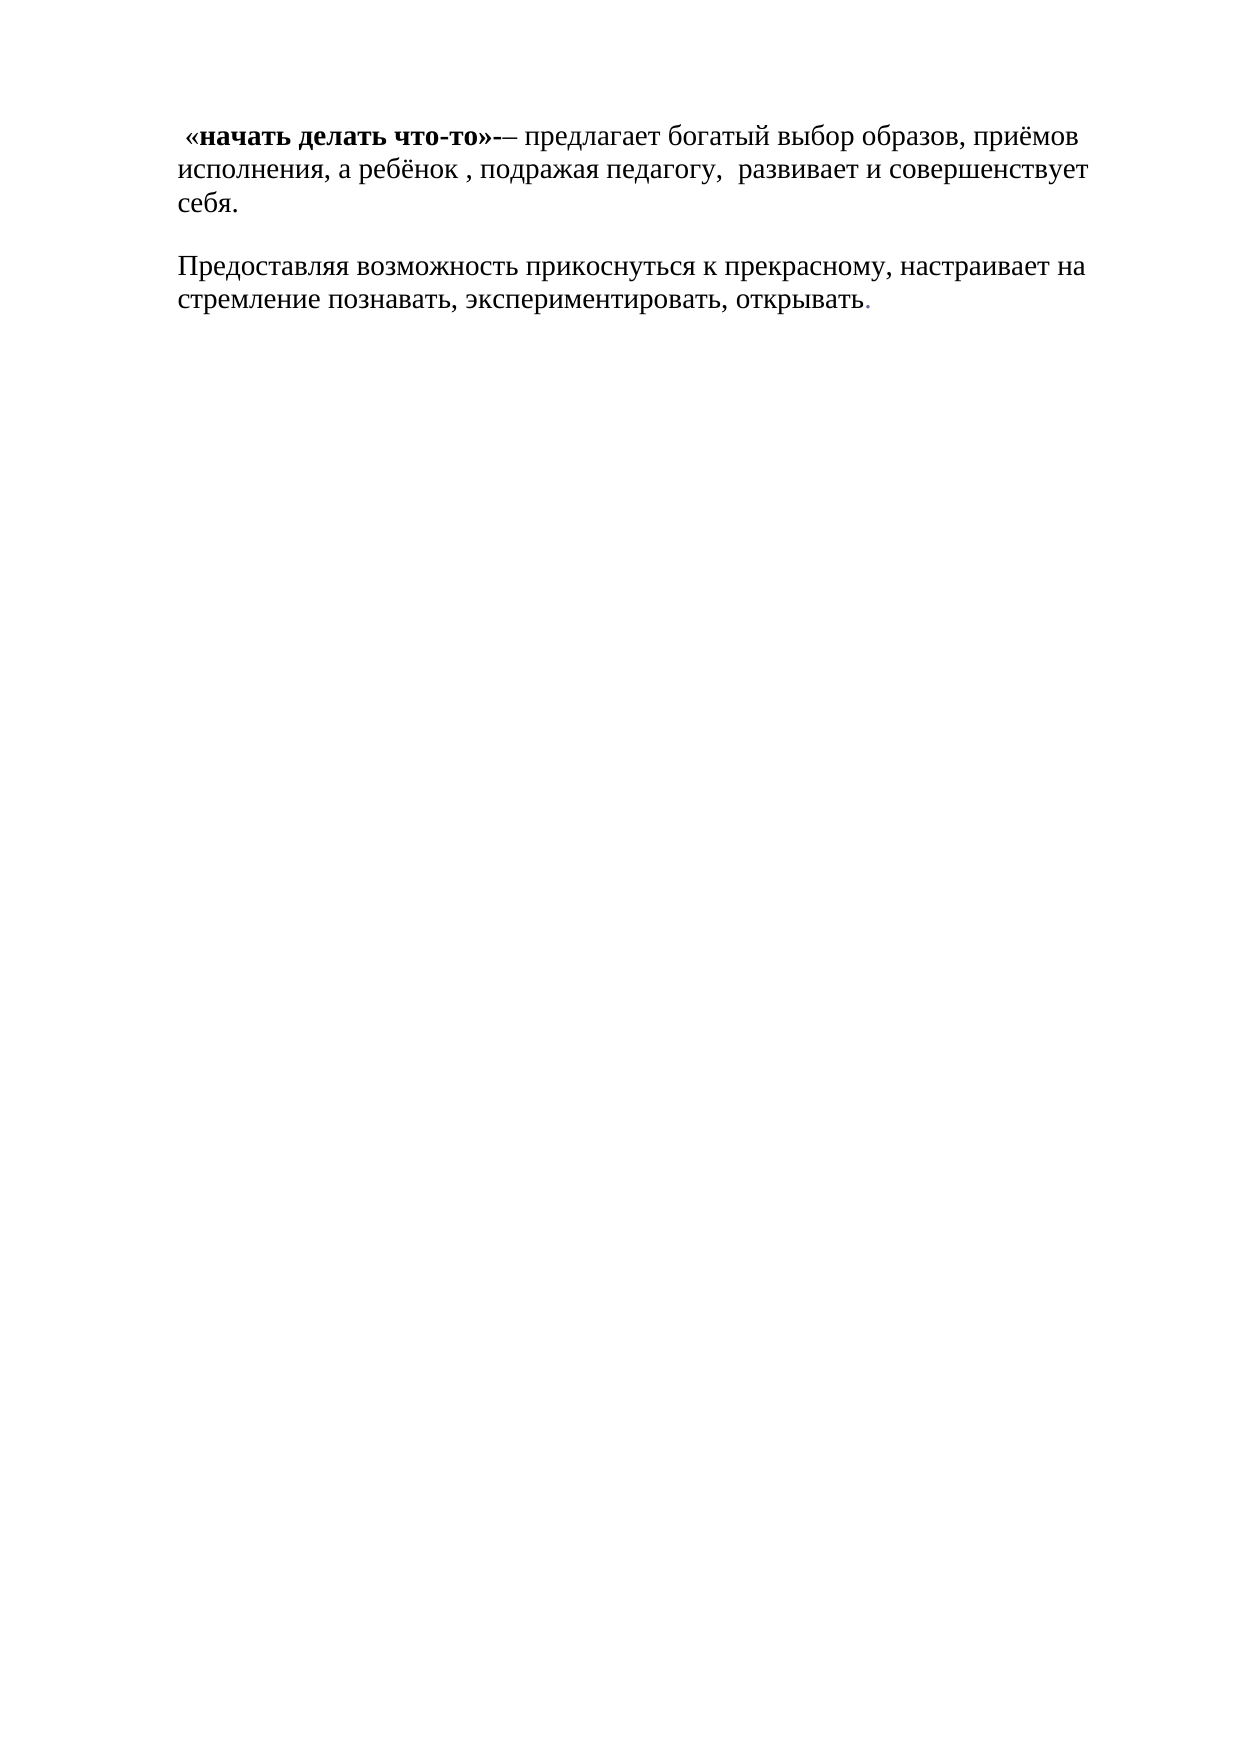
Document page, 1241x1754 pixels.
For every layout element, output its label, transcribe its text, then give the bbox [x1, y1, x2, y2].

text «начать делать что-то»-– предлагает богатый выбор образов, приёмов исполнения, а ребёнок , подражая педагогу, развивает и совершенствует себя. [177, 118, 1152, 219]
text Предоставляя возможность прикоснуться к прекрасному, настраивает на стремление познавать, экспериментировать, открывать. [177, 248, 1152, 315]
